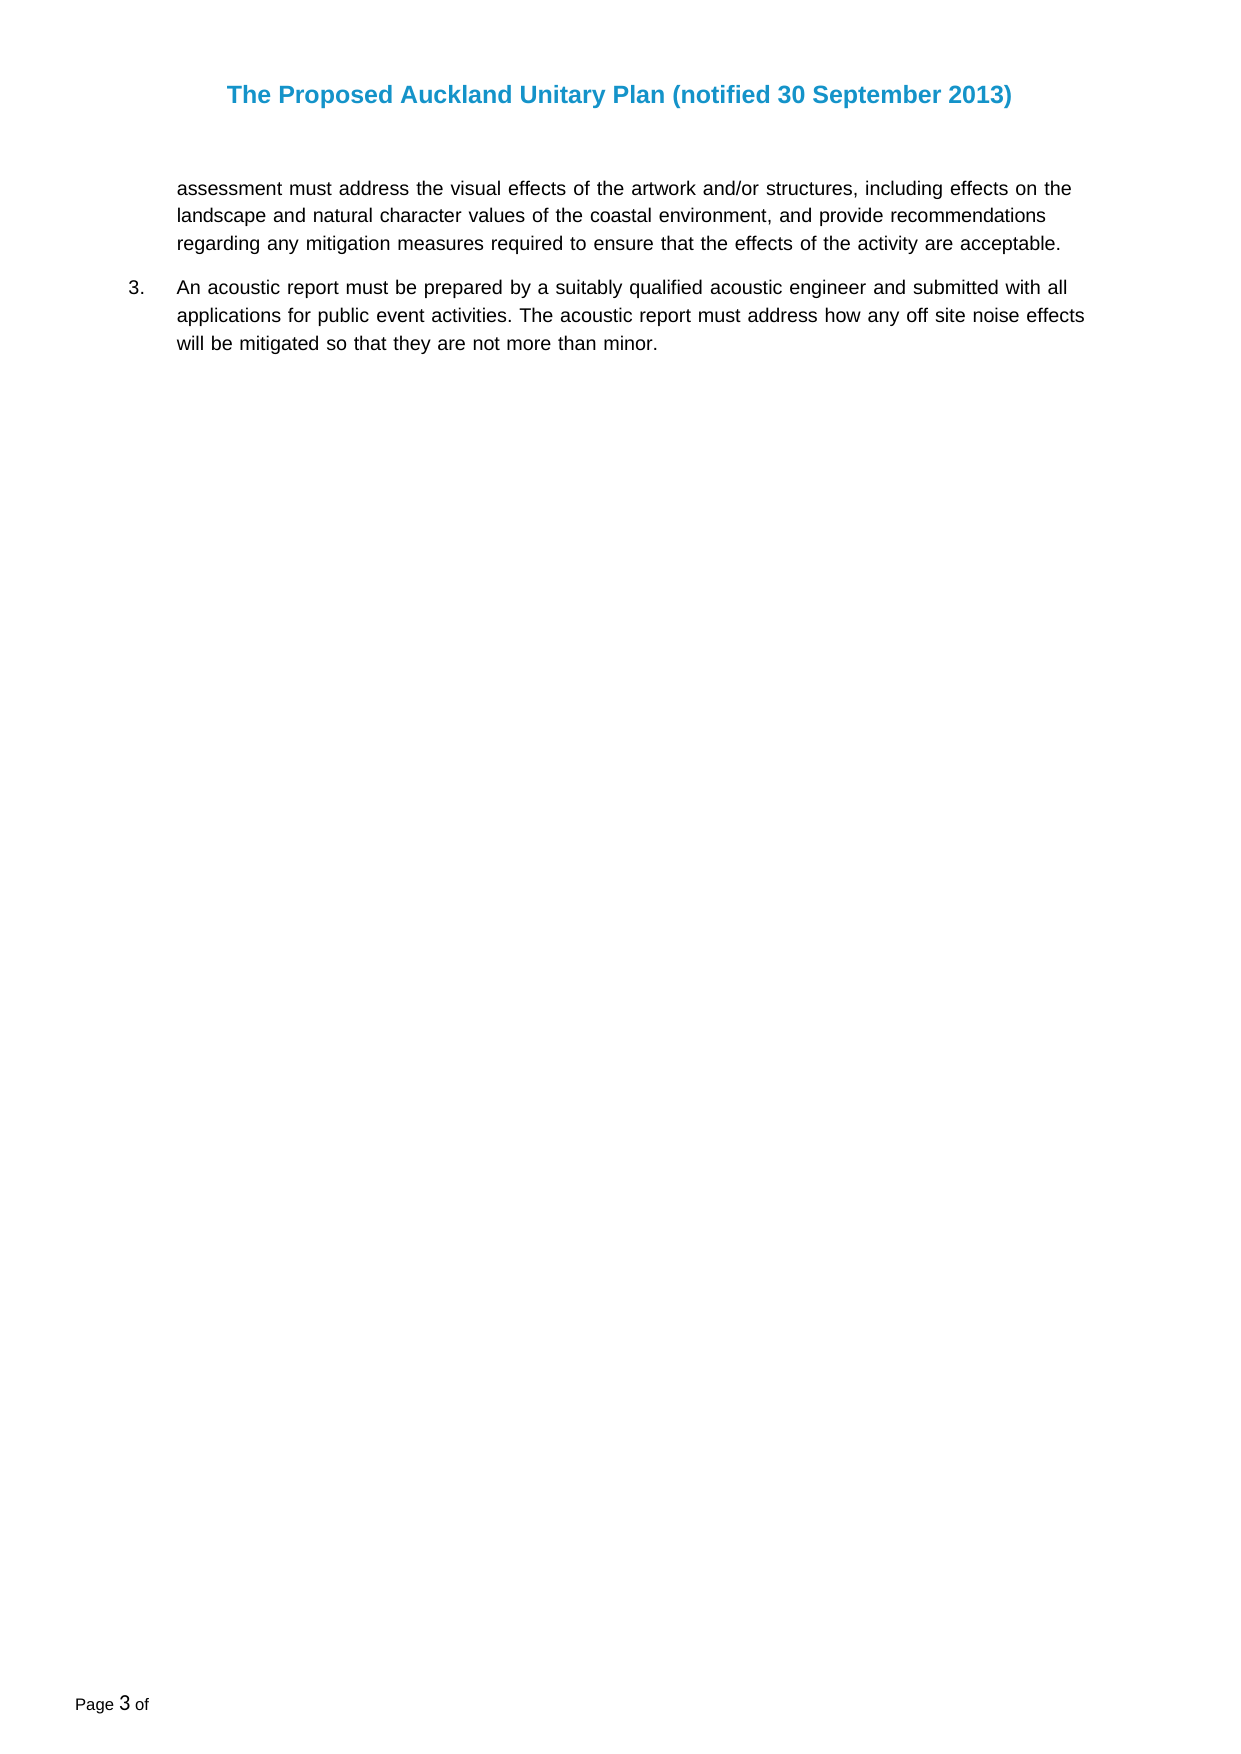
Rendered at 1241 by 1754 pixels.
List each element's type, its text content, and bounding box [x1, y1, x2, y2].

text assessment must address the visual effects of the artwork and/or structures, including effects on the landscape and natural character values of the coastal environment, and provide recommendations regarding any mitigation measures required to ensure that the effects of the activity are acceptable. [177, 176, 1082, 255]
list An acoustic report must be prepared by a suitably qualified acoustic engineer and submitted with all applications for public event activities. The acoustic report must address how any off site noise effects will be mitigated so that they are not more than minor. [128, 276, 1093, 354]
